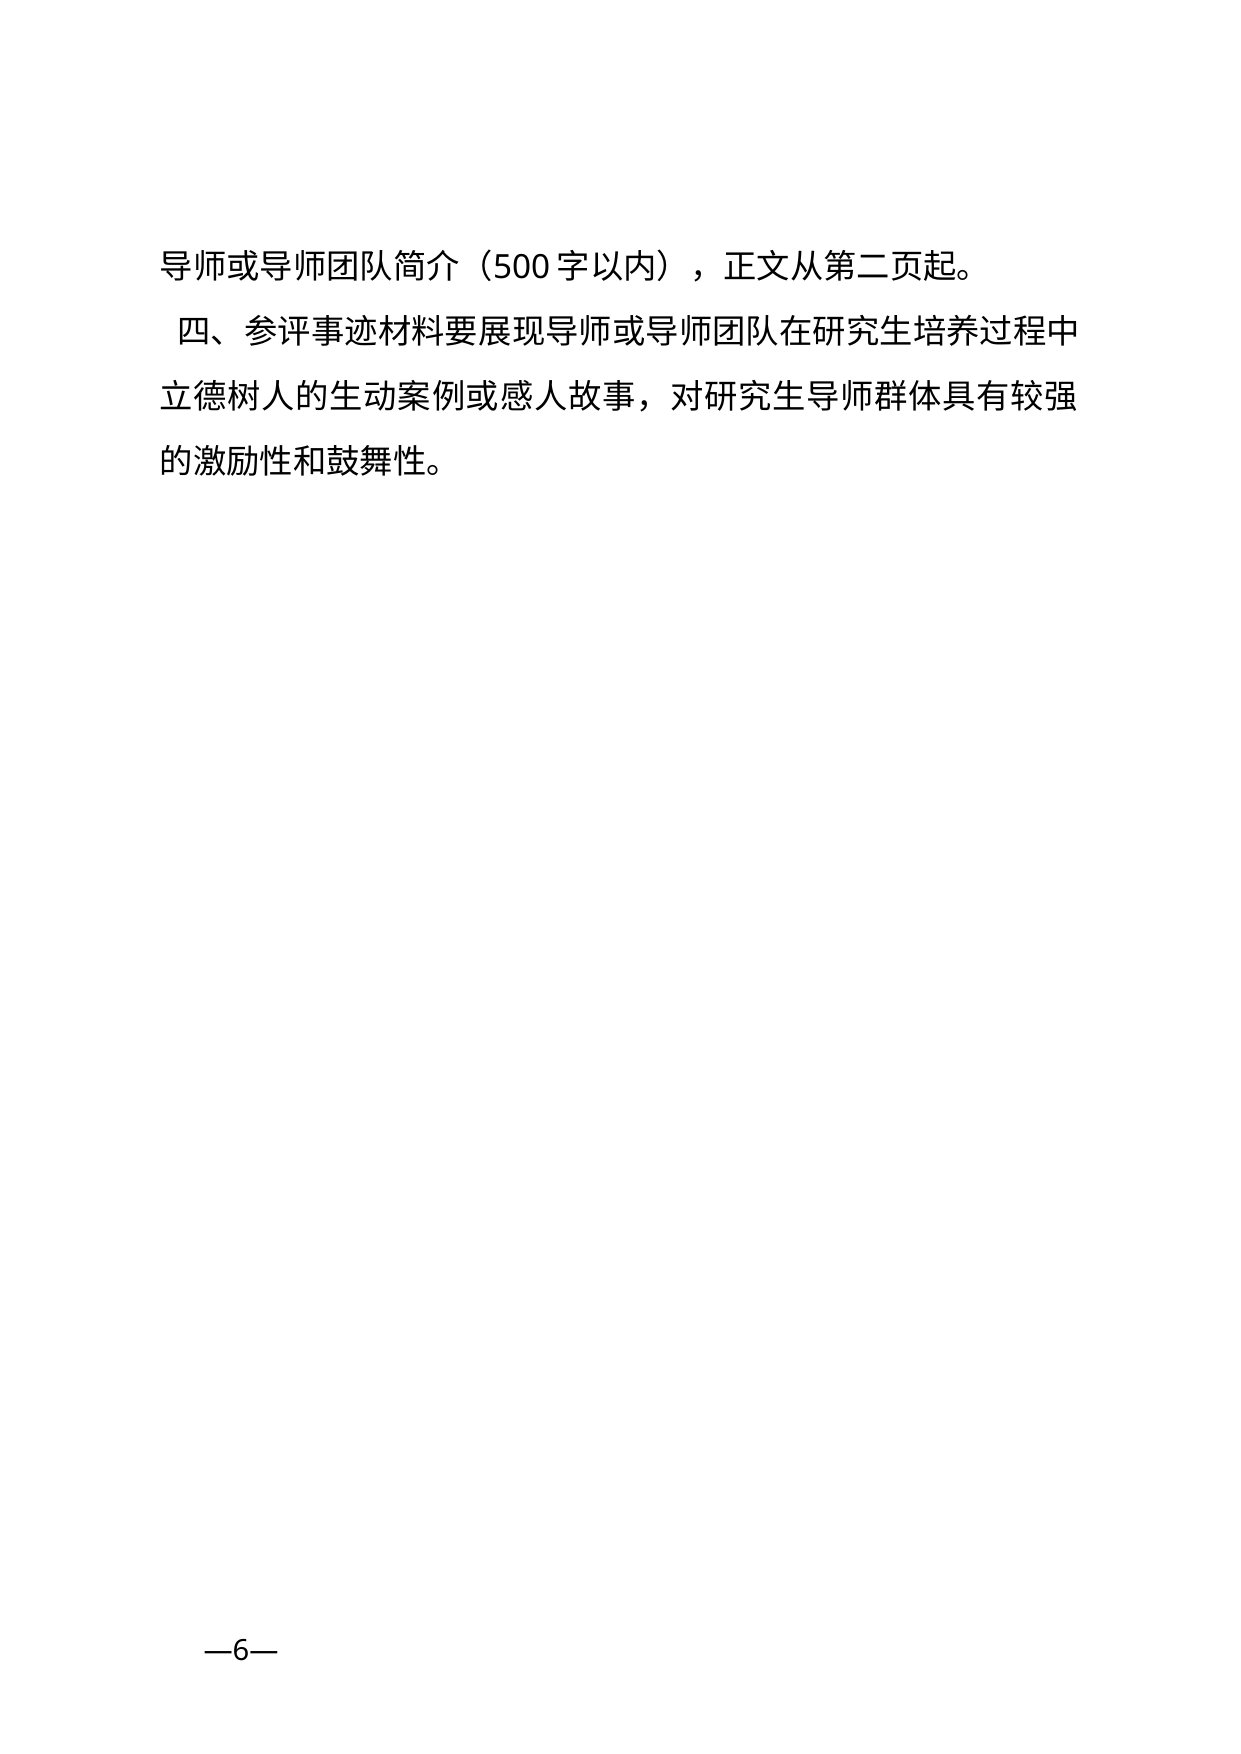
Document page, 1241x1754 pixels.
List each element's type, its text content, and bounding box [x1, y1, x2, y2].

text 四、参评事迹材料要展现导师或导师团队在研究生培养过程中立德树人的生动案例或感人故事，对研究生导师群体具有较强的激励性和鼓舞性。 [159, 296, 1081, 491]
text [159, 231, 1081, 296]
